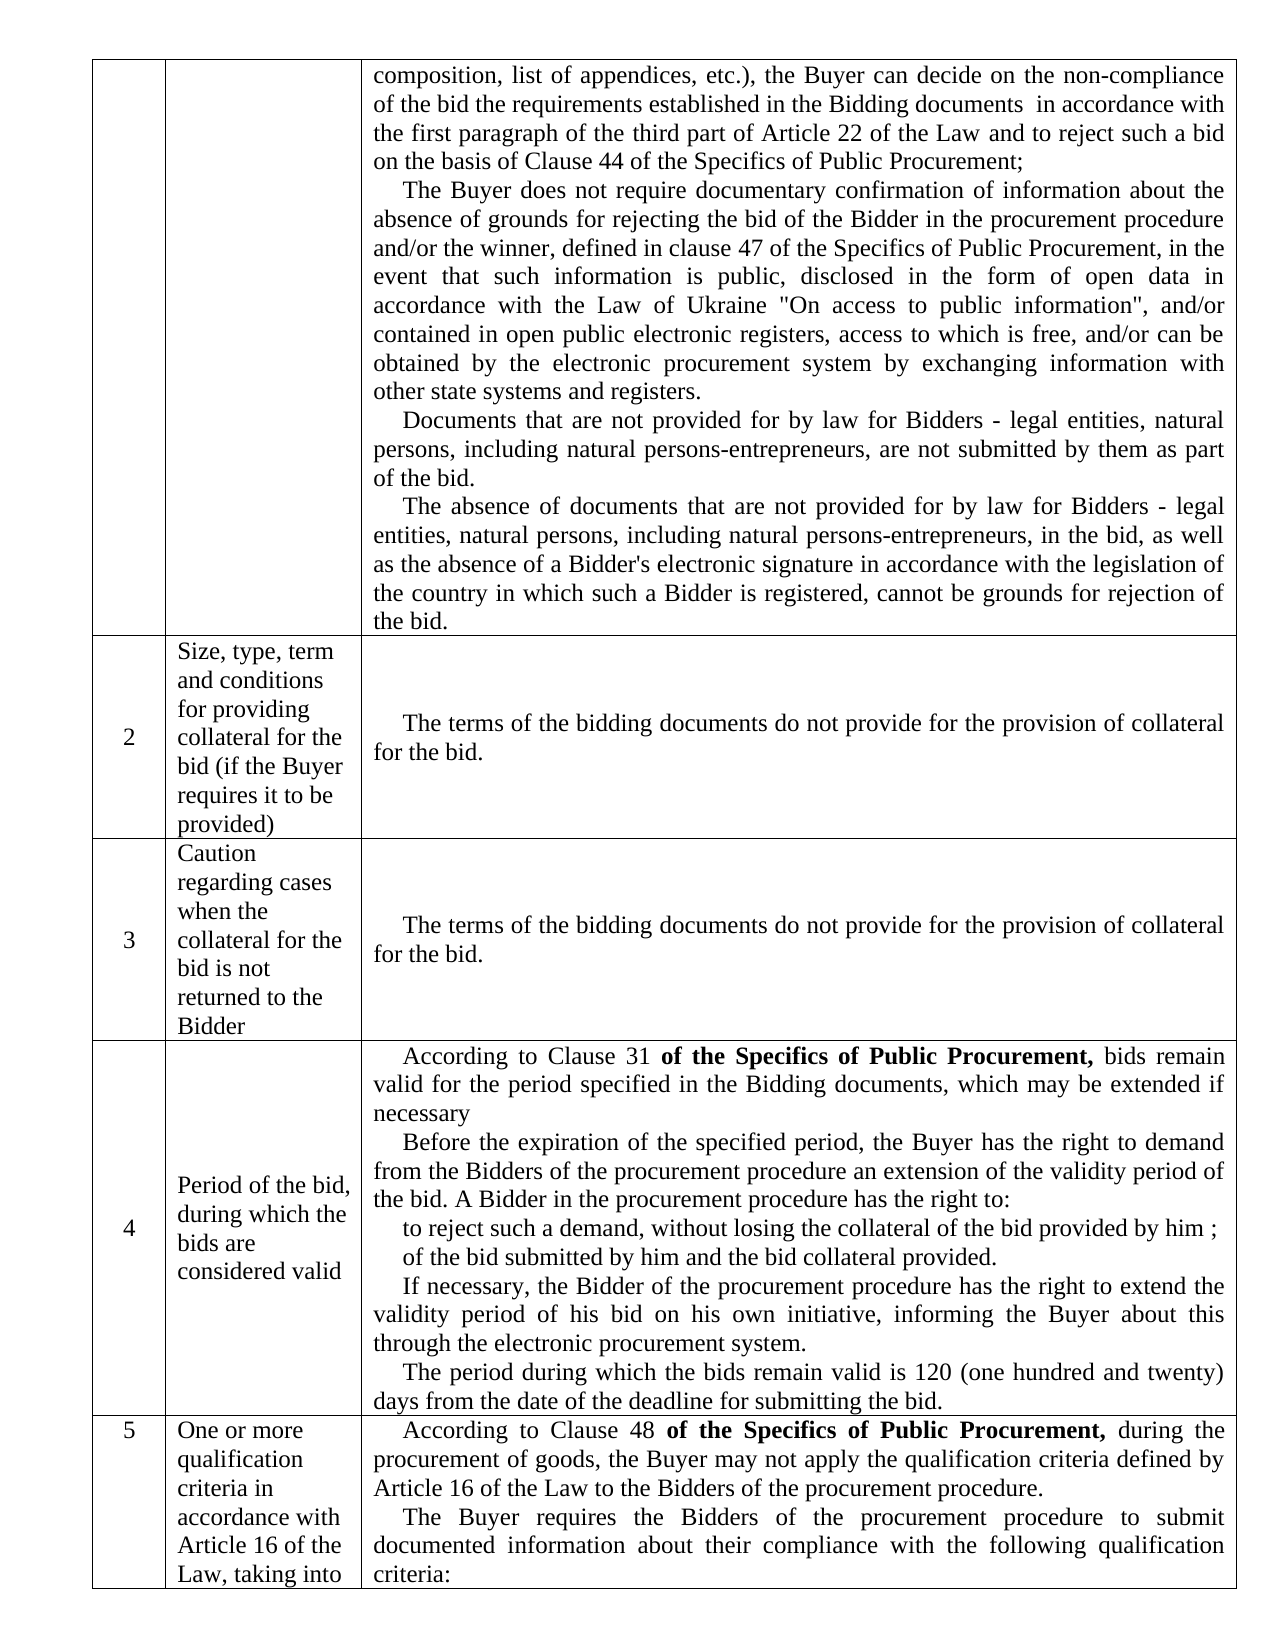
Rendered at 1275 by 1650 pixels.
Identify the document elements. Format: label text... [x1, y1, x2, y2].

table_cell 3 [93, 839, 165, 1040]
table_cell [166, 60, 361, 635]
table_cell 1 [93, 60, 165, 635]
table_cell Period of the bid, during which the bids are considered valid [166, 1041, 361, 1414]
table_cell 4 [93, 1041, 165, 1414]
table_cell Caution regarding cases when the collateral for the bid is not returned to the Bidder [166, 839, 361, 1040]
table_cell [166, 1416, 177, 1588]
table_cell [362, 60, 1236, 635]
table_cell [362, 1416, 1236, 1588]
table_cell The terms of the bidding documents do not provide for the provision of collateral for the bid. [362, 839, 1236, 1040]
table_cell 2 [93, 636, 165, 837]
table_cell The terms of the bidding documents do not provide for the provision of collateral for the bid. [362, 636, 1236, 837]
table_cell According to Clause 31 of the Specifics of Public Procurement, bids remain valid for the period specified in the Bidding documents, which may be extended if necessary Before the expiration of the specified period, the Buyer has the right to demand from the Bidders of the procurement procedure an extension of the validity period of the bid. A Bidder in the procurement procedure has the right to: to reject such a demand, without losing the collateral of the bid provided by him ; of the bid submitted by him and the bid collateral provided. If necessary, the Bidder of the procurement procedure has the right to extend the validity period of his bid on his own initiative, informing the Buyer about this through the electronic procurement system. The period during which the bids remain valid is 120 (one hundred and twenty) days from the date of the deadline for submitting the bid. [362, 1041, 1236, 1414]
table_cell Size, type, term and conditions for providing collateral for the bid (if the Buyer requires it to be provided) [166, 636, 361, 837]
table_cell 5 [93, 1416, 165, 1588]
